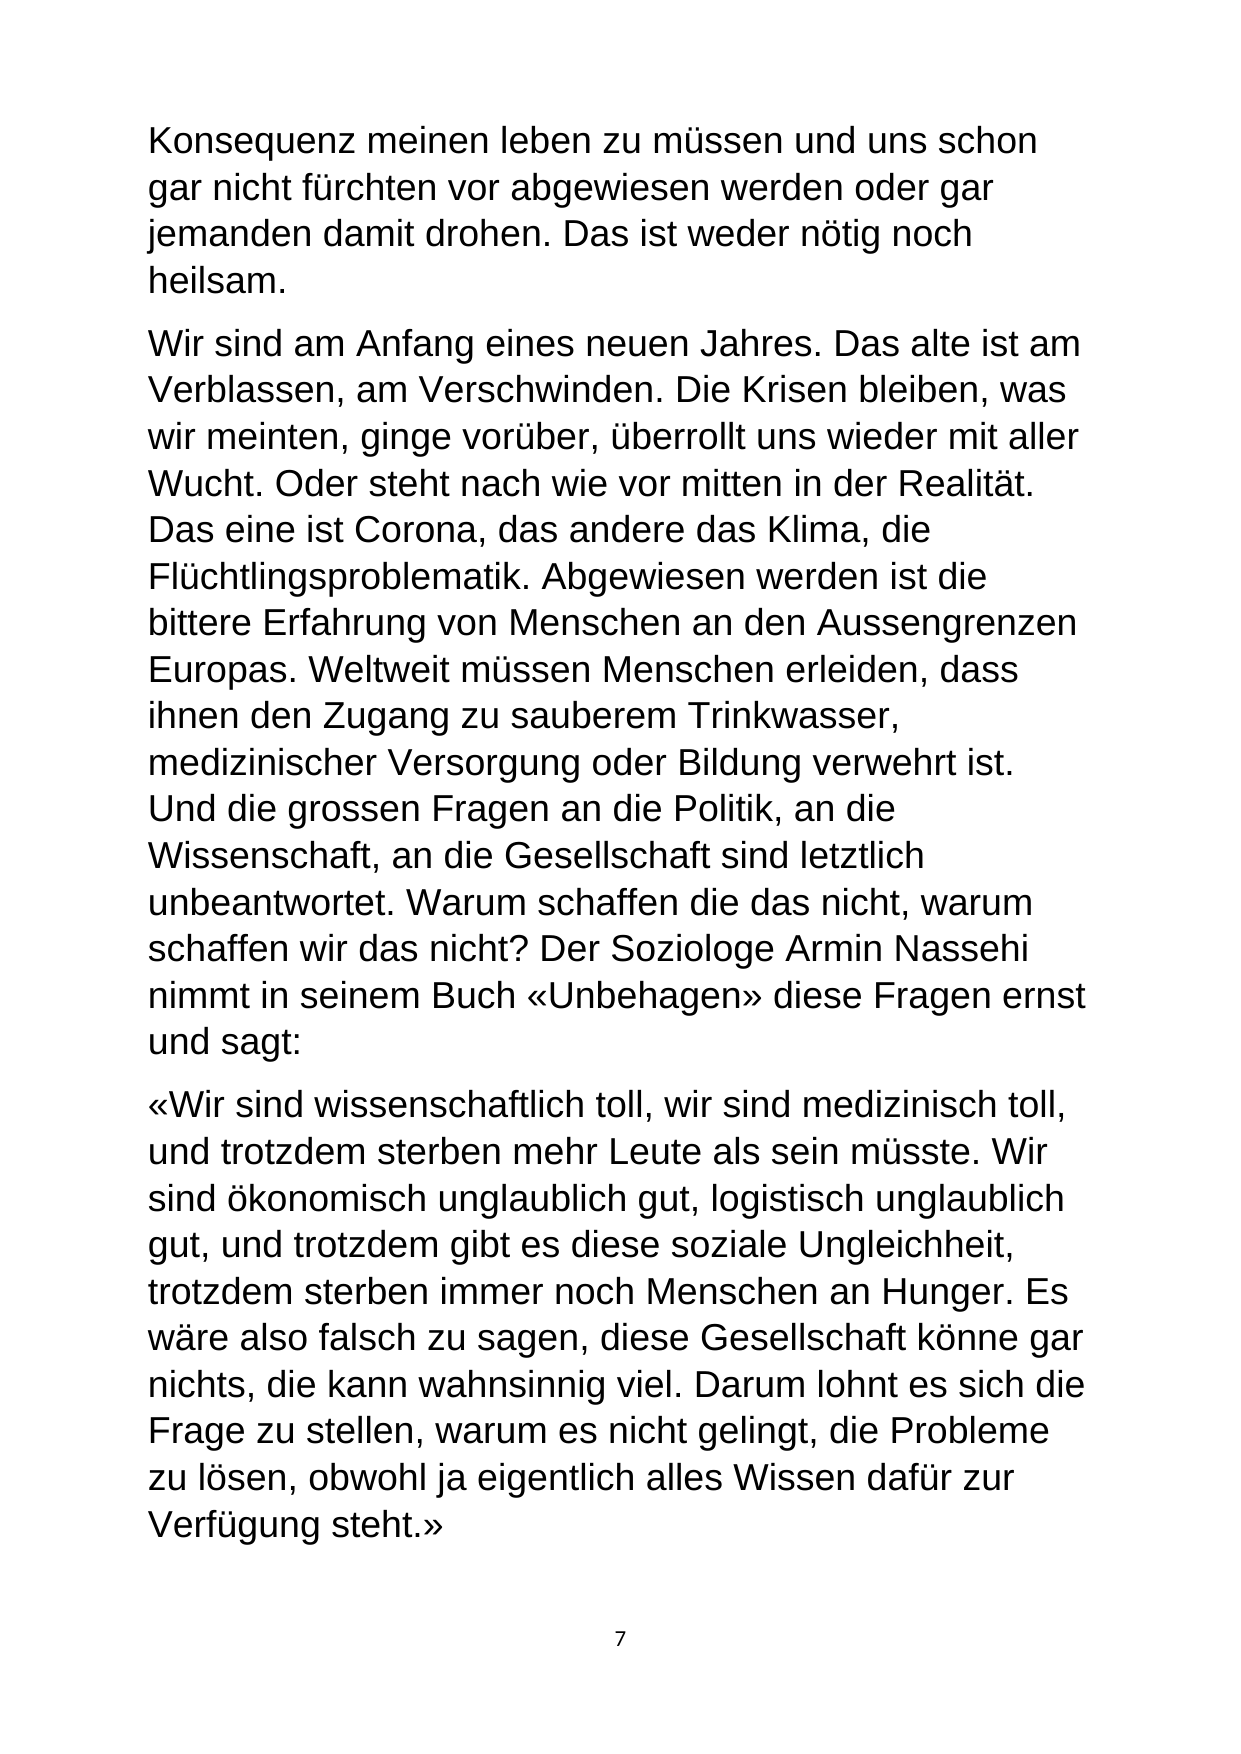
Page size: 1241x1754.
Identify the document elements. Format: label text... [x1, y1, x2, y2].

text Wir sind am Anfang eines neuen Jahres. Das alte ist am Verblassen, am Verschwinden. Die Krisen bleiben, was wir meinten, ginge vorüber, überrollt uns wieder mit aller Wucht. Oder steht nach wie vor mitten in der Realität. Das eine ist Corona, das andere das Klima, die Flüchtlingsproblematik. Abgewiesen werden ist die bittere Erfahrung von Menschen an den Aussengrenzen Europas. Weltweit müssen Menschen erleiden, dass ihnen den Zugang zu sauberem Trinkwasser, medizinischer Versorgung oder Bildung verwehrt ist. Und die grossen Fragen an die Politik, an die Wissenschaft, an die Gesellschaft sind letztlich unbeantwortet. Warum schaffen die das nicht, warum schaffen wir das nicht? Der Soziologe Armin Nassehi nimmt in seinem Buch «Unbehagen» diese Fragen ernst und sagt: [148, 321, 1093, 1063]
text «Wir sind wissenschaftlich toll, wir sind medizinisch toll, und trotzdem sterben mehr Leute als sein müsste. Wir sind ökonomisch unglaublich gut, logistisch unglaublich gut, und trotzdem gibt es diese soziale Ungleichheit, trotzdem sterben immer noch Menschen an Hunger. Es wäre also falsch zu sagen, diese Gesellschaft könne gar nichts, die kann wahnsinnig viel. Darum lohnt es sich die Frage zu stellen, warum es nicht gelingt, die Probleme zu lösen, obwohl ja eigentlich alles Wissen dafür zur Verfügung steht.» [148, 1083, 1093, 1545]
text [148, 118, 1093, 301]
